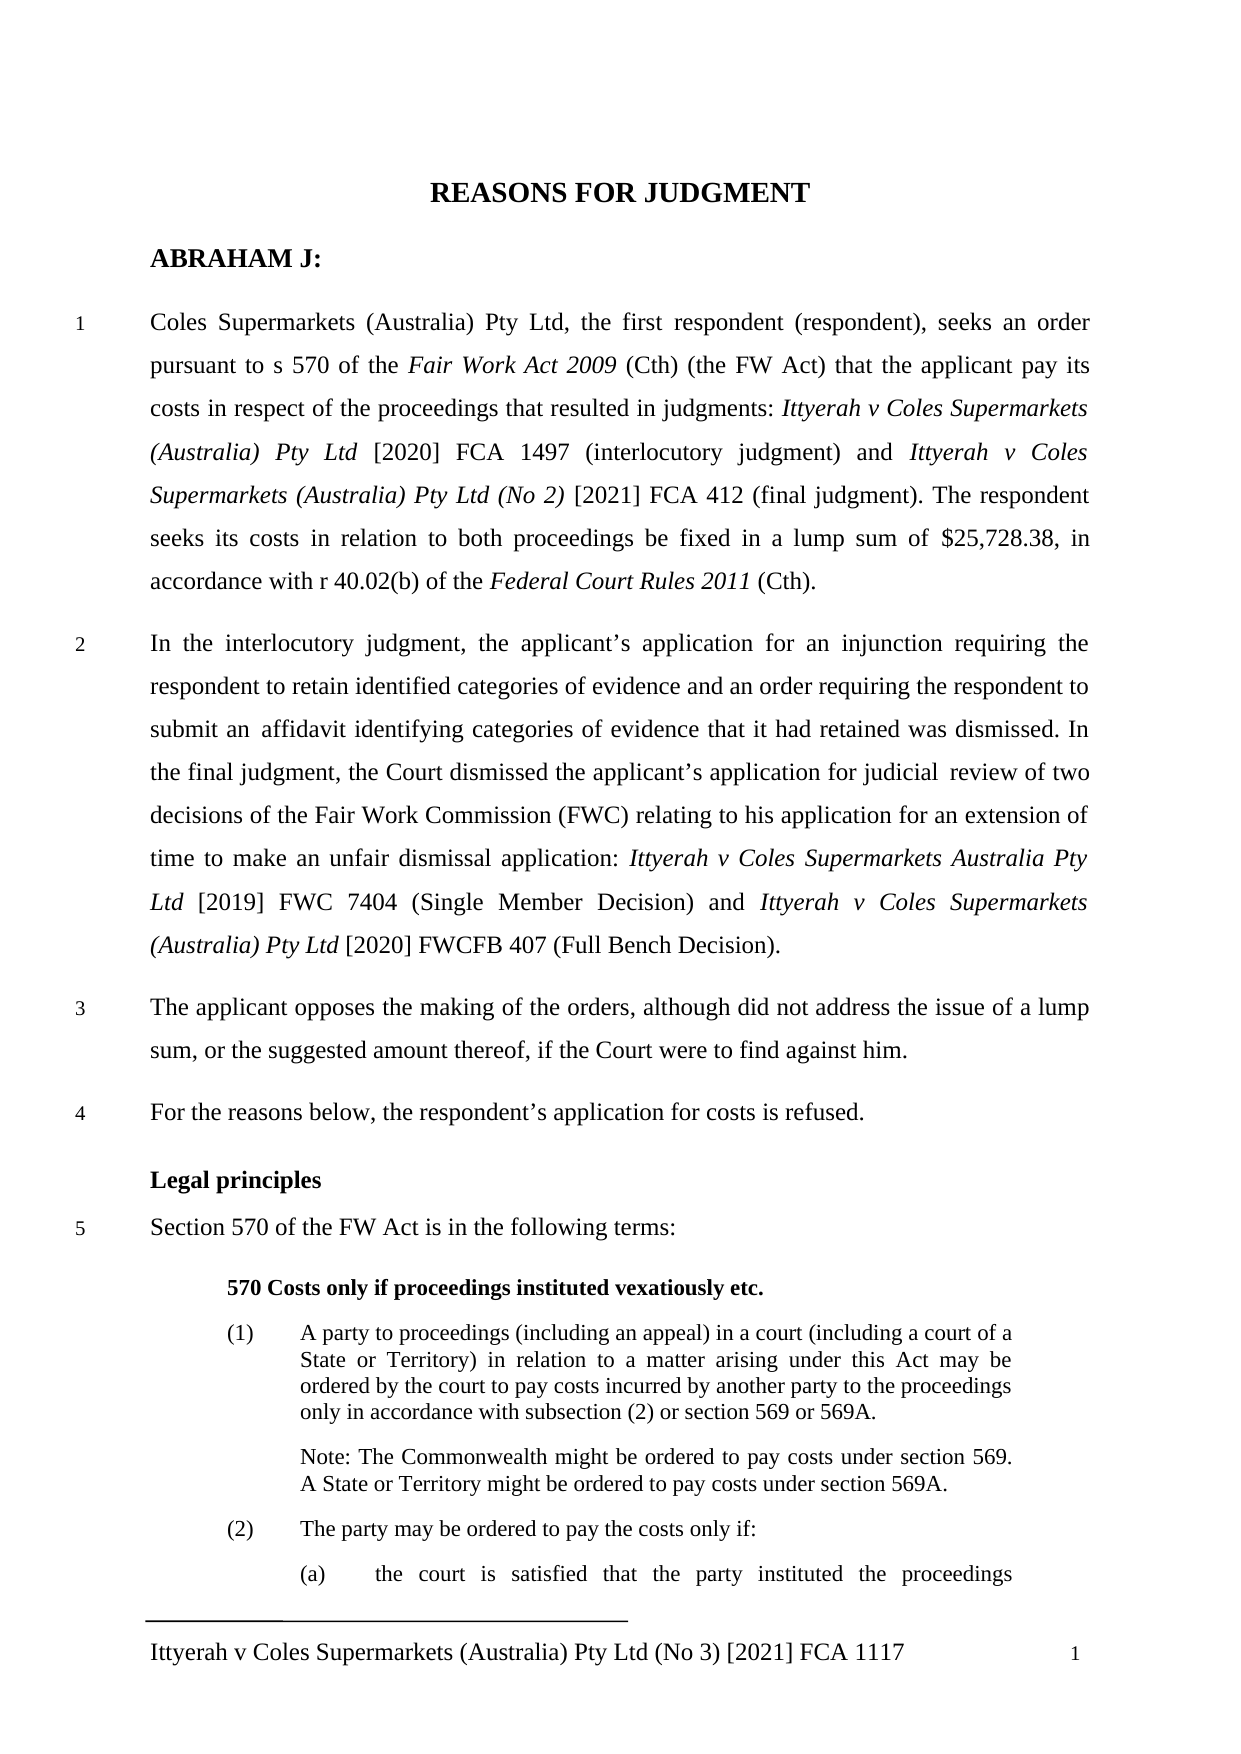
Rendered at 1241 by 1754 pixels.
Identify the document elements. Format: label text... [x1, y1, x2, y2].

text (1) A party to proceedings (including an appeal) in a court (including a court of a State or Territory) in relation to a matter arising under this Act may be ordered by the court to pay costs incurred by another party to the proceedings only in accordance with subsection (2) or section 569 or 569A. [227, 1319, 1013, 1425]
text The applicant opposes the making of the orders, although did not address the issue of a lump sum, or the suggested amount thereof, if the Court were to find against him. [75, 992, 1090, 1063]
text Section 570 of the FW Act is in the following terms: [75, 1212, 1090, 1241]
text In the interlocutory judgment, the applicant’s application for an injunction requiring the respondent to retain identified categories of evidence and an order requiring the respondent to submit an affidavit identifying categories of evidence that it had retained was dismissed. In the final judgment, the Court dismissed the applicant’s application for judicial review of two decisions of the Fair Work Commission (FWC) relating to his application for an extension of time to make an unfair dismissal application: Ittyerah v Coles Supermarkets Australia Pty Ltd [2019] FWC 7404 (Single Member Decision) and Ittyerah v Coles Supermarkets (Australia) Pty Ltd [2020] FWCFB 407 (Full Bench Decision). [75, 628, 1090, 958]
text For the reasons below, the respondent’s application for costs is refused. [75, 1097, 1090, 1125]
subtitle ABRAHAM J: [150, 242, 1090, 273]
text (2) The party may be ordered to pay the costs only if: [227, 1515, 1013, 1541]
text 570 Costs only if proceedings instituted vexatiously etc. [227, 1274, 1013, 1301]
text Coles Supermarkets (Australia) Pty Ltd, the first respondent (respondent), seeks an order pursuant to s 570 of the Fair Work Act 2009 (Cth) (the FW Act) that the applicant pay its costs in respect of the proceedings that resulted in judgments: Ittyerah v Coles Supermarkets (Australia) Pty Ltd [2020] FCA 1497 (interlocutory judgment) and Ittyerah v Coles Supermarkets (Australia) Pty Ltd (No 2) [2021] FCA 412 (final judgment). The respondent seeks its costs in relation to both proceedings be fixed in a lump sum of $25,728.38, in accordance with r 40.02(b) of the Federal Court Rules 2011 (Cth). [75, 307, 1090, 595]
subtitle REASONS FOR JUDGMENT [150, 175, 1090, 208]
subtitle Legal principles [150, 1165, 1090, 1193]
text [300, 1560, 1013, 1586]
text Note: The Commonwealth might be ordered to pay costs under section 569. A State or Territory might be ordered to pay costs under section 569A. [300, 1443, 1013, 1496]
